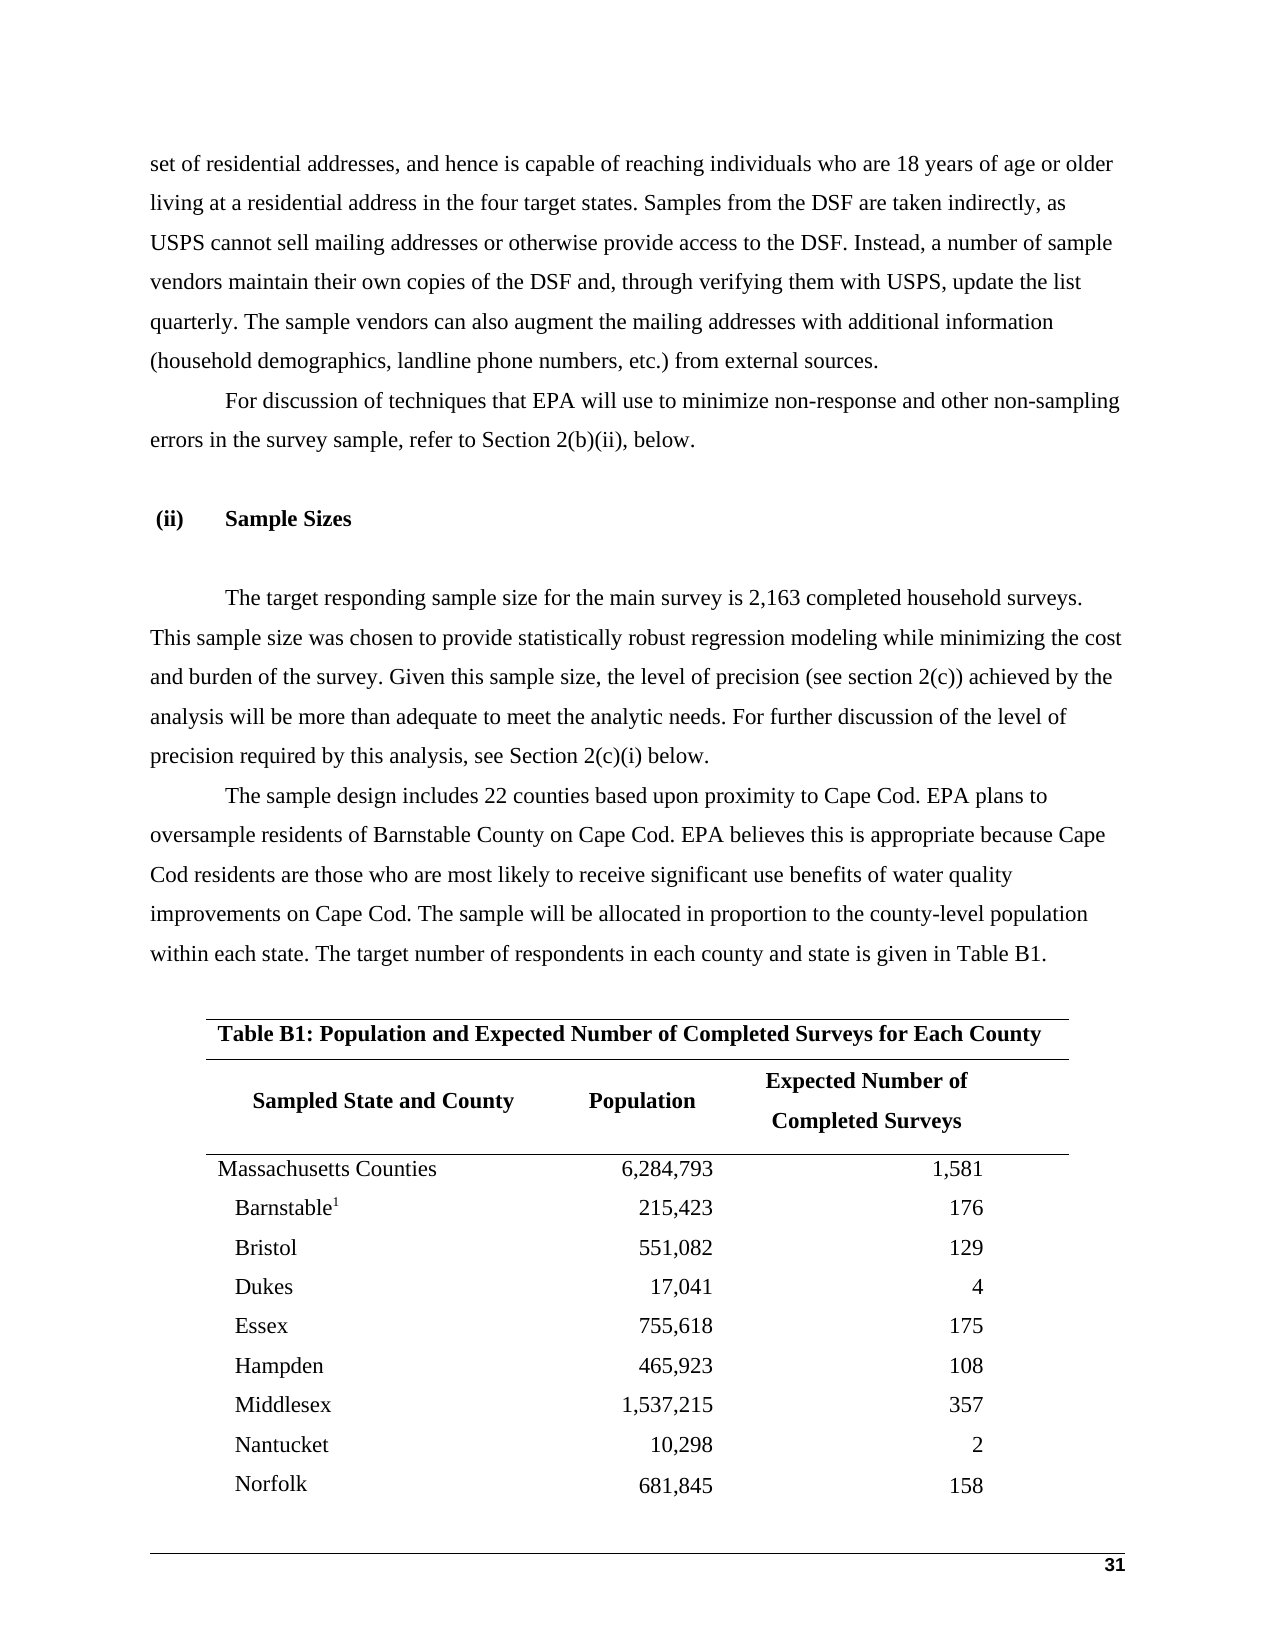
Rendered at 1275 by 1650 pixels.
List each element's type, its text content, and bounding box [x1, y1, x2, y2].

table_cell Barnstable1 [206, 1194, 560, 1234]
table_cell 176 [724, 1194, 1043, 1234]
table_cell Nantucket [206, 1431, 560, 1471]
table_cell 357 [724, 1392, 1043, 1431]
table_cell 215,423 [560, 1194, 724, 1234]
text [150, 150, 1125, 374]
table_cell 158 [724, 1471, 1043, 1500]
table_cell 681,845 [560, 1471, 724, 1500]
text The sample design includes 22 counties based upon proximity to Cape Cod. EPA plans to oversample residents of Barnstable County on Cape Cod. EPA believes this is appropriate because Cape Cod residents are those who are most likely to receive significant use benefits of water quality improvements on Cape Cod. The sample will be allocated in proportion to the county-level population within each state. The target number of respondents in each county and state is given in Table B1. [150, 782, 1125, 966]
table_cell 10,298 [560, 1431, 724, 1471]
table_cell 465,923 [560, 1352, 724, 1392]
text The target responding sample size for the main survey is 2,163 completed household surveys. This sample size was chosen to provide statistically robust regression modeling while minimizing the cost and burden of the survey. Given this sample size, the level of precision (see section 2(c)) achieved by the analysis will be more than adequate to meet the analytic needs. For further discussion of the level of precision required by this analysis, see Section 2(c)(i) below. [150, 584, 1125, 768]
table_cell 108 [724, 1352, 1043, 1392]
table_cell 2 [724, 1431, 1043, 1471]
table_cell Dukes [206, 1273, 560, 1313]
table_cell Essex [206, 1313, 560, 1352]
table_cell 129 [724, 1234, 1043, 1273]
table_cell 551,082 [560, 1234, 724, 1273]
table_cell 175 [724, 1313, 1043, 1352]
subtitle (ii) Sample Sizes [150, 505, 1125, 532]
table_cell Middlesex [206, 1392, 560, 1431]
table_cell Expected Number of Completed Surveys [724, 1060, 1069, 1154]
table_cell Population [560, 1060, 724, 1154]
text For discussion of techniques that EPA will use to minimize non-response and other non-sampling errors in the survey sample, refer to Section 2(b)(ii), below. [150, 387, 1125, 453]
table_cell 6,284,793 [560, 1155, 724, 1194]
table_cell 1,537,215 [560, 1392, 724, 1431]
table_cell Massachusetts Counties [206, 1155, 560, 1194]
table_cell 755,618 [560, 1313, 724, 1352]
table_cell 17,041 [560, 1273, 724, 1313]
table_cell 1,581 [724, 1155, 1043, 1194]
table_cell Sampled State and County [206, 1060, 560, 1154]
table_header Table B1: Population and Expected Number of Completed Surveys for Each County [206, 1020, 1069, 1059]
table_cell 4 [724, 1273, 1043, 1313]
table_cell Norfolk [206, 1471, 560, 1500]
table_cell Bristol [206, 1234, 560, 1273]
table_cell Hampden [206, 1352, 560, 1392]
